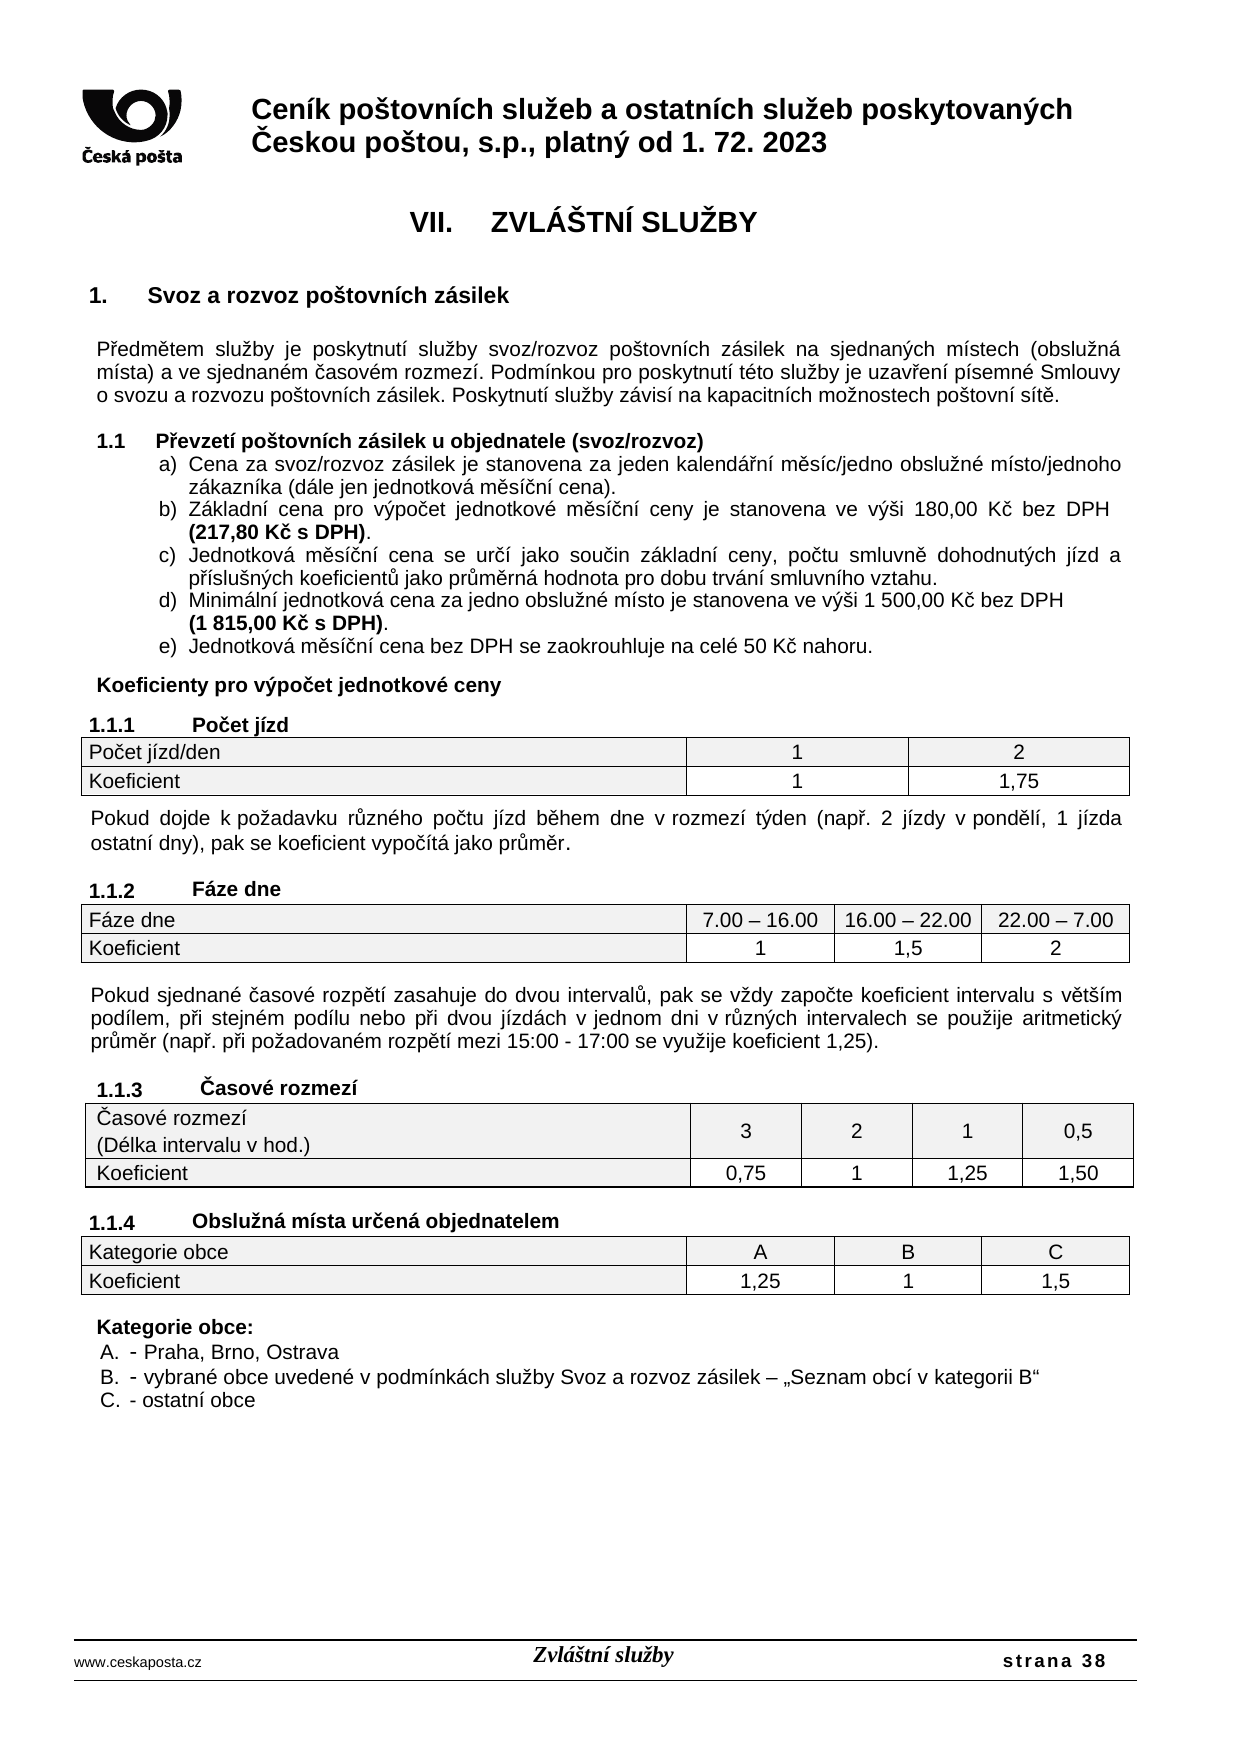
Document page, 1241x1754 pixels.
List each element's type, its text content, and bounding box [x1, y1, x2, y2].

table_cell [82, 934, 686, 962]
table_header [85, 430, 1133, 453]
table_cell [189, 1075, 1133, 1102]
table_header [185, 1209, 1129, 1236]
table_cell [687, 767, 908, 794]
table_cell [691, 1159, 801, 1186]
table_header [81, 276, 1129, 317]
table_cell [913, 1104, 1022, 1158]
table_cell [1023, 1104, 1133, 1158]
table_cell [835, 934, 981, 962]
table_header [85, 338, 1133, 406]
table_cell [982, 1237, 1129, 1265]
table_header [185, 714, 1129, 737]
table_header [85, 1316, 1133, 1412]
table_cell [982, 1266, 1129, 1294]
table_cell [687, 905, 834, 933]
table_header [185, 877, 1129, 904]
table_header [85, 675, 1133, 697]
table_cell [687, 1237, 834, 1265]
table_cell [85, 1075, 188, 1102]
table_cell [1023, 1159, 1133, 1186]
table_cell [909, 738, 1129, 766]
subtitle ZVLÁŠTNÍ SLUŽBY [74, 204, 1137, 240]
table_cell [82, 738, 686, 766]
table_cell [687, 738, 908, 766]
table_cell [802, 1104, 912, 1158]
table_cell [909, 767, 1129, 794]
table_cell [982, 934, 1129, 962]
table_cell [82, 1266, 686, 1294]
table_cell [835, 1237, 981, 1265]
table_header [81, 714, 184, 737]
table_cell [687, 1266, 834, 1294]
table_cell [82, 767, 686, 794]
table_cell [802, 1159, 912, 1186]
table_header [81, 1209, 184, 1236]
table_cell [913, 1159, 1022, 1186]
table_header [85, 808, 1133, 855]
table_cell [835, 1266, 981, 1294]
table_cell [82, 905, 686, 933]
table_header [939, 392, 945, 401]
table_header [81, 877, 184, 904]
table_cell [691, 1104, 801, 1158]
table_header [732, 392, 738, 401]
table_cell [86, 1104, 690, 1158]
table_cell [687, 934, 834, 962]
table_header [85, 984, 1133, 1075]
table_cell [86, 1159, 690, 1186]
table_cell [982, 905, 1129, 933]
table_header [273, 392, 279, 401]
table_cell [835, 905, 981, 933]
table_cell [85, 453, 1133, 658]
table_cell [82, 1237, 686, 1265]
